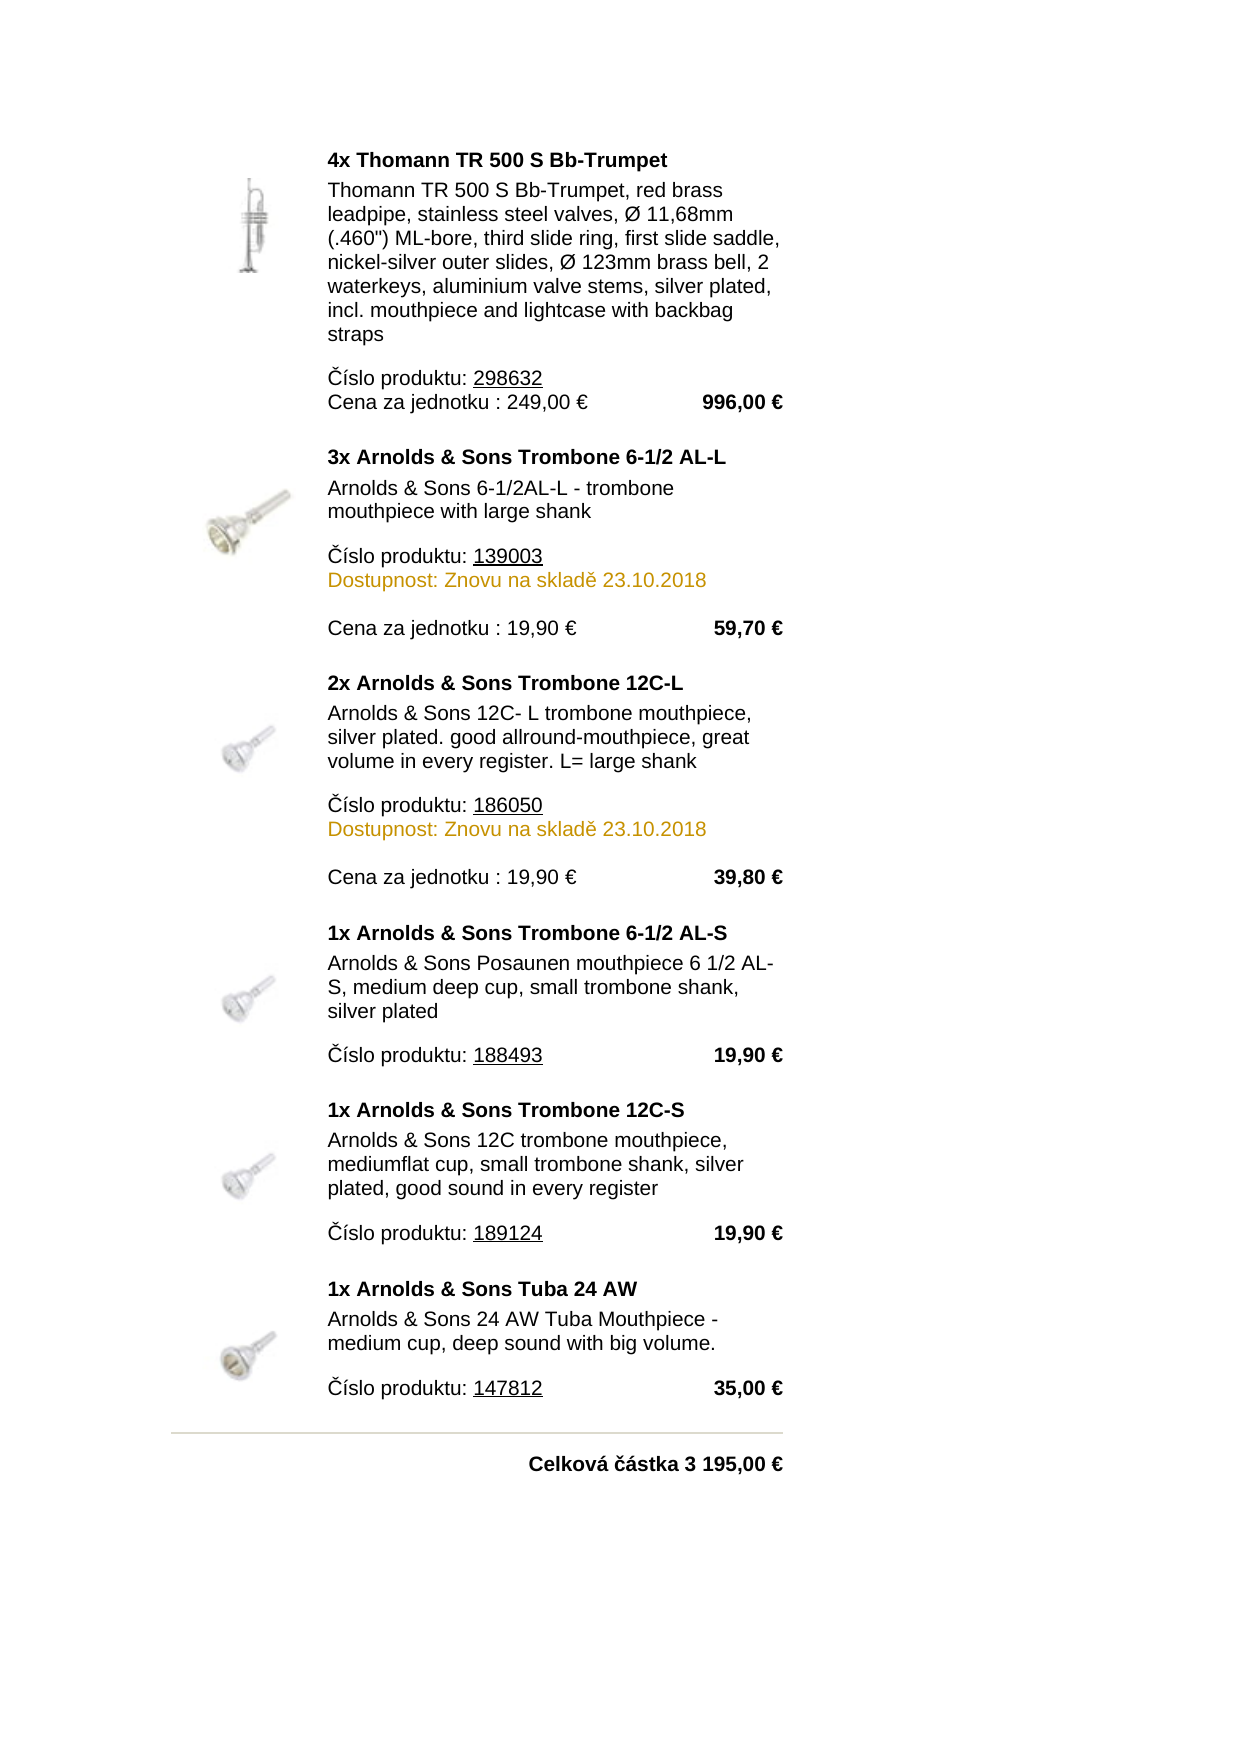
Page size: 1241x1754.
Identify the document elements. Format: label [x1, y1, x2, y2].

picture [202, 178, 297, 273]
picture [202, 702, 297, 796]
table_header [148, 148, 1093, 1548]
picture [202, 1129, 297, 1223]
picture [202, 1307, 297, 1401]
picture [202, 476, 297, 571]
picture [202, 951, 297, 1046]
